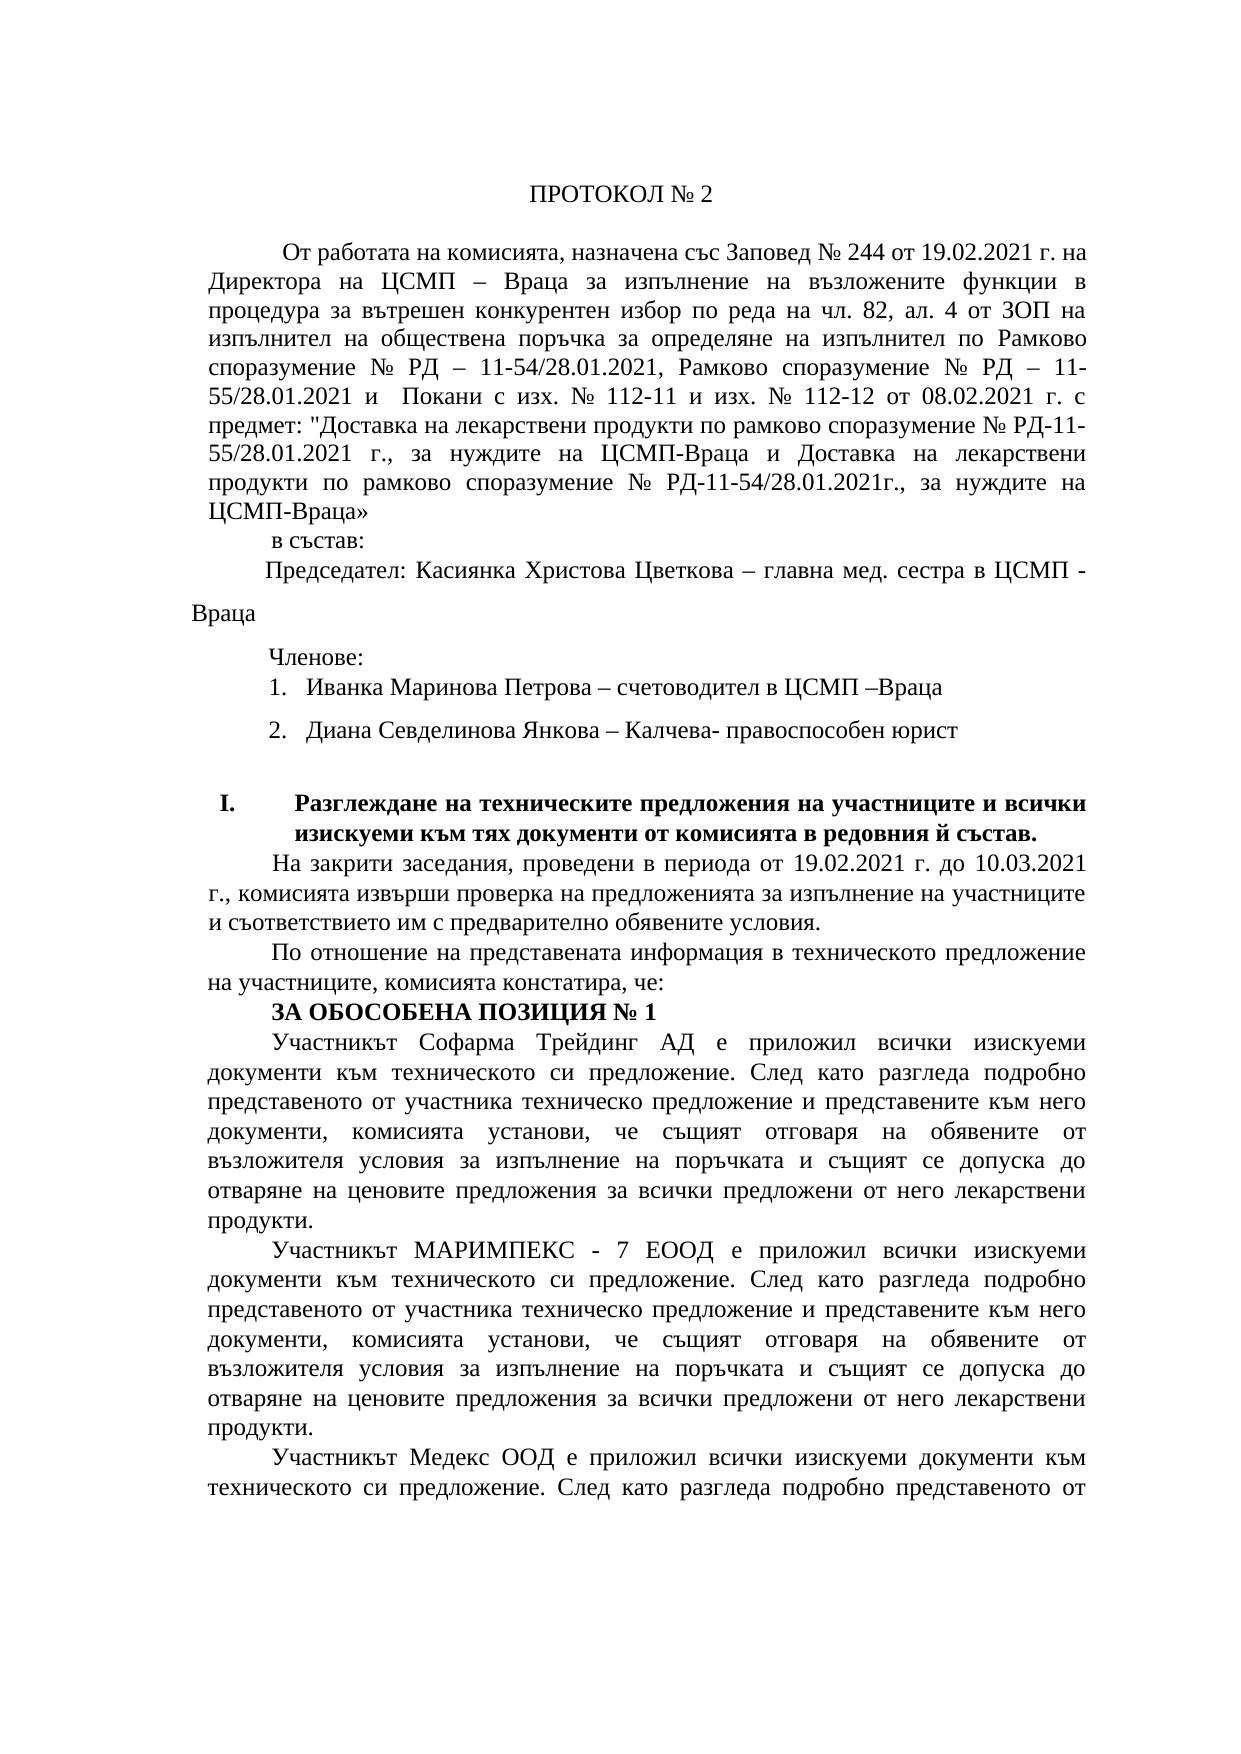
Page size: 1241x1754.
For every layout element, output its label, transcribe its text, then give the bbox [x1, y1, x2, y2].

text Участникът МАРИМПЕКС - 7 ЕООД е приложил всички изискуеми документи към техническото си предложение. След като разгледа подробно представеното от участника техническо предложение и представените към него документи, комисията установи, че същият отговаря на обявените от възложителя условия за изпълнение на поръчката и същият се допуска до отваряне на ценовите предложения за всички предложени от него лекарствени продукти. [207, 1235, 1087, 1441]
text Членове: [206, 642, 1087, 670]
text Участникът Софарма Трейдинг АД е приложил всички изискуеми документи към техническото си предложение. След като разгледа подробно представеното от участника техническо предложение и представените към него документи, комисията установи, че същият отговаря на обявените от възложителя условия за изпълнение на поръчката и същият се допуска до отваряне на ценовите предложения за всички предложени от него лекарствени продукти. [207, 1027, 1087, 1233]
subtitle ПРОТОКОЛ № 2 [206, 179, 1036, 208]
text От работата на комисията, назначена със Заповед № 244 от 19.02.2021 г. на Директора на ЦСМП – Враца за изпълнение на възложените функции в процедура за вътрешен конкурентен избор по реда на чл. 82, ал. 4 от ЗОП на изпълнител на обществена поръчка за определяне на изпълнител по Рамково споразумение № РД – 11-54/28.01.2021, Рамково споразумение № РД – 11-55/28.01.2021 и Покани с изх. № 112-11 и изх. № 112-12 от 08.02.2021 г. с предмет: "Доставка на лекарствени продукти по рамково споразумение № РД-11-55/28.01.2021 г., за нуждите на ЦСМП-Враца и Доставка на лекарствени продукти по рамково споразумение № РД-11-54/28.01.2021г., за нуждите на ЦСМП-Враца» [208, 237, 1087, 525]
text ЗА ОБОСОБЕНА ПОЗИЦИЯ № 1 [207, 997, 1087, 1026]
text По отношение на представената информация в техническото предложение на участниците, комисията констатира, че: [207, 937, 1087, 996]
text Председател: Касиянка Христова Цветкова – главна мед. сестра в ЦСМП - Враца [191, 555, 1087, 627]
list Разглеждане на техническите предложения на участниците и всички изискуеми към тях документи от комисията в редовния й състав. [219, 788, 1087, 847]
list Диана Севделинова Янкова – Калчева- правоспособен юрист [268, 715, 1087, 743]
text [207, 1442, 1087, 1501]
list Иванка Маринова Петрова – счетоводител в ЦСМП –Враца [268, 672, 1087, 700]
text На закрити заседания, проведени в периода от 19.02.2021 г. до 10.03.2021 г., комисията извърши проверка на предложенията за изпълнение на участниците и съответствието им с предварително обявените условия. [208, 848, 1087, 936]
text в състав: [207, 525, 1087, 553]
